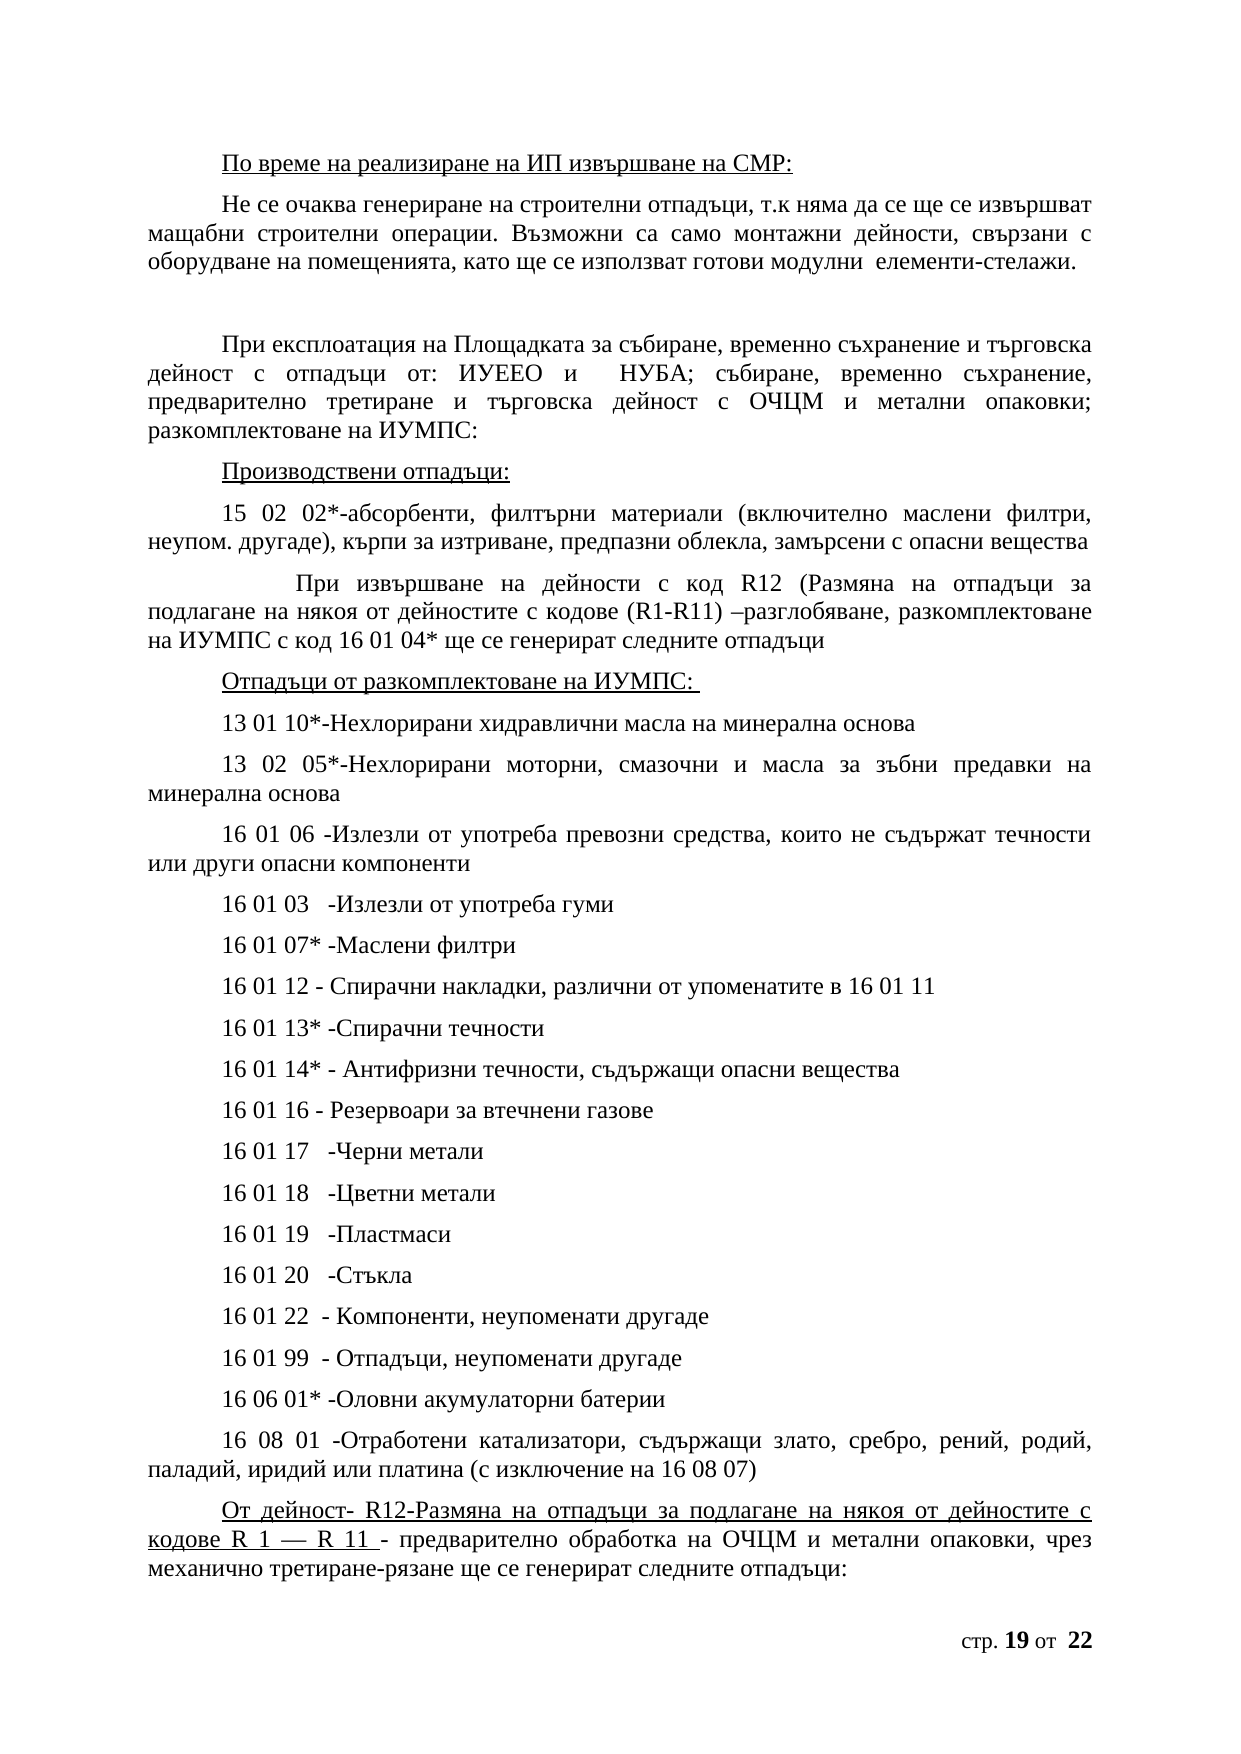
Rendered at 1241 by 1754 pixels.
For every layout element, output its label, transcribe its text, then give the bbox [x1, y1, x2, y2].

text 16 01 13* -Спирачни течности [148, 1013, 1093, 1041]
text 16 01 16 - Резервоари за втечнени газове [148, 1095, 1093, 1124]
text Не се очаква генериране на строителни отпадъци, т.к няма да се ще се извършват мащабни строителни операции. Възможни са само монтажни дейности, свързани с оборудване на помещенията, като ще се използват готови модулни елементи-стелажи. [148, 189, 1093, 275]
text 15 02 02*-абсорбенти, филтърни материали (включително маслени филтри, неупом. другаде), кърпи за изтриване, предпазни облекла, замърсени с опасни вещества [148, 498, 1093, 555]
text 13 01 10*-Нехлорирани хидравлични масла на минерална основа [148, 708, 1093, 736]
text 16 01 19 -Пластмаси [148, 1219, 1093, 1248]
text Отпадъци от разкомплектоване на ИУМПС: [148, 666, 1093, 695]
text 16 01 17 -Черни метали [148, 1136, 1093, 1165]
text 16 01 22 - Компоненти, неупоменати другаде [148, 1301, 1093, 1330]
text При експлоатация на Площадката за събиране, временно съхранение и търговска дейност с отпадъци от: ИУЕЕО и НУБА; събиране, временно съхранение, предварително третиране и търговска дейност с ОЧЦМ и метални опаковки; разкомплектоване на ИУМПС: [148, 329, 1093, 444]
text 16 01 18 -Цветни метали [148, 1178, 1093, 1206]
text 16 01 99 - Отпадъци, неупоменати другаде [148, 1343, 1093, 1371]
text 16 01 03 -Излезли от употреба гуми [148, 889, 1093, 918]
text От дейност- R12-Размяна на отпадъци за подлагане на някоя от дейностите с кодове R 1 — R 11 - предварително обработка на ОЧЦМ и метални опаковки, чрез механично третиране-рязане ще се генерират следните отпадъци: [148, 1495, 1093, 1581]
text Производствени отпадъци: [148, 456, 1093, 485]
text При извършване на дейности с код R12 (Размяна на отпадъци за подлагане на някоя от дейностите с кодове (R1-R11) –разглобяване, разкомплектоване на ИУМПС с код 16 01 04* ще се генерират следните отпадъци [148, 568, 1093, 654]
text 16 01 14* - Антифризни течности, съдържащи опасни вещества [148, 1054, 1093, 1083]
text 16 08 01 -Отработени катализатори, съдържащи злато, сребро, рений, родий, паладий, иридий или платина (с изключение на 16 08 07) [148, 1425, 1093, 1483]
text 16 01 20 -Стъкла [148, 1260, 1093, 1289]
text 16 01 07* -Маслени филтри [148, 930, 1093, 959]
text 13 02 05*-Нехлорирани моторни, смазочни и масла за зъбни предавки на минерална основа [148, 749, 1093, 806]
text По време на реализиране на ИП извършване на СМР: [148, 148, 1093, 176]
text 16 01 06 -Излезли от употреба превозни средства, които не съдържат течности или други опасни компоненти [148, 819, 1093, 876]
text 16 06 01* -Оловни акумулаторни батерии [148, 1384, 1093, 1413]
text 16 01 12 - Спирачни накладки, различни от упоменатите в 16 01 11 [148, 971, 1093, 1000]
